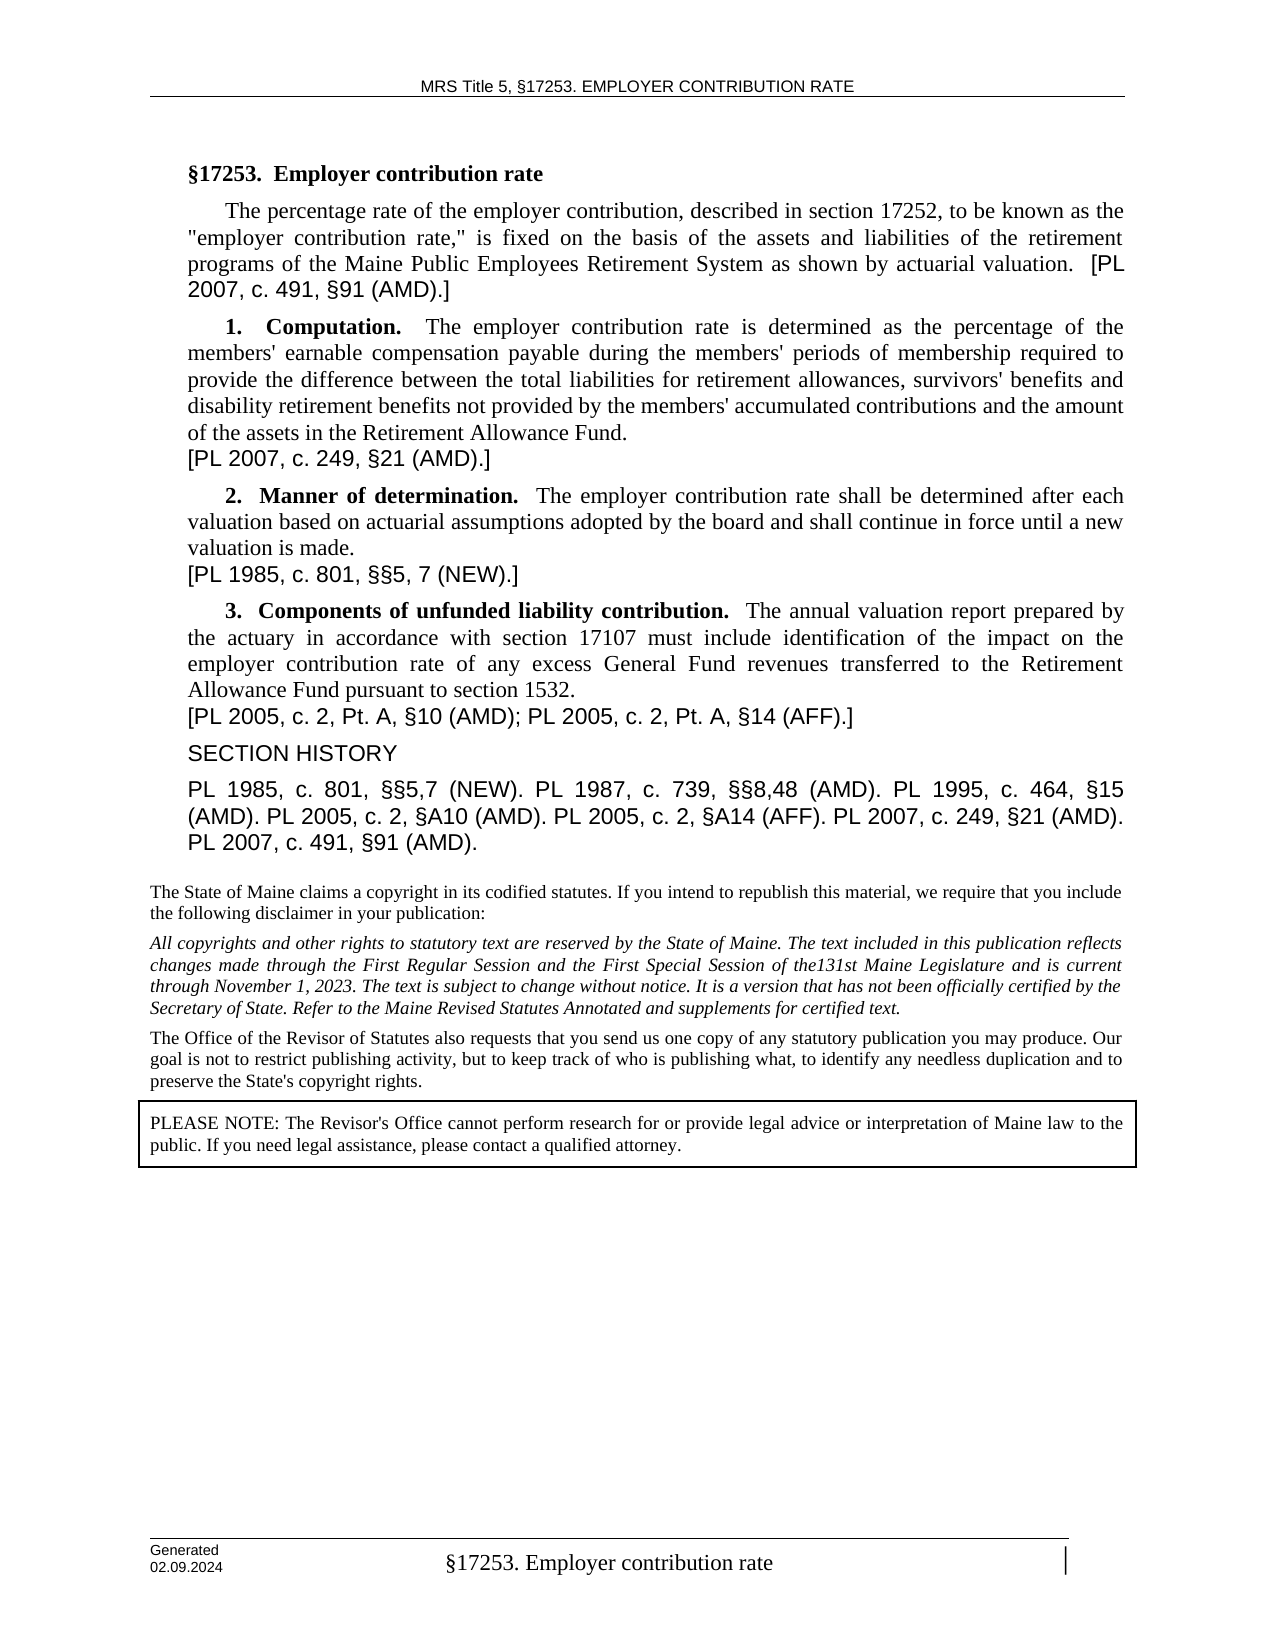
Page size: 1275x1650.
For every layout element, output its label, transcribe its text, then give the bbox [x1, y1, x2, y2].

text 2. Manner of determination. The employer contribution rate shall be determined after each valuation based on actuarial assumptions adopted by the board and shall continue in force until a new valuation is made. [187, 482, 1125, 561]
text PL 1985, c. 801, §§5,7 (NEW). PL 1987, c. 739, §§8,48 (AMD). PL 1995, c. 464, §15 (AMD). PL 2005, c. 2, §A10 (AMD). PL 2005, c. 2, §A14 (AFF). PL 2007, c. 249, §21 (AMD). PL 2007, c. 491, §91 (AMD). [187, 776, 1125, 856]
text The State of Maine claims a copyright in its codified statutes. If you intend to republish this material, we require that you include the following disclaimer in your publication: [150, 881, 1125, 924]
text [PL 1985, c. 801, §§5, 7 (NEW).] [187, 561, 1125, 587]
text 1. Computation. The employer contribution rate is determined as the percentage of the members' earnable compensation payable during the members' periods of membership required to provide the difference between the total liabilities for retirement allowances, survivors' benefits and disability retirement benefits not provided by the members' accumulated contributions and the amount of the assets in the Retirement Allowance Fund. [187, 313, 1125, 445]
text [PL 2007, c. 249, §21 (AMD).] [187, 445, 1125, 471]
text PLEASE NOTE: The Revisor's Office cannot perform research for or provide legal advice or interpretation of Maine law to the public. If you need legal assistance, please contact a qualified attorney. [140, 1102, 1135, 1166]
text 3. Components of unfunded liability contribution. The annual valuation report prepared by the actuary in accordance with section 17107 must include identification of the impact on the employer contribution rate of any excess General Fund revenues transferred to the Retirement Allowance Fund pursuant to section 1532. [187, 597, 1125, 703]
text The percentage rate of the employer contribution, described in section 17252, to be known as the "employer contribution rate," is fixed on the basis of the assets and liabilities of the retirement programs of the Maine Public Employees Retirement System as shown by actuarial valuation. [PL 2007, c. 491, §91 (AMD).] [187, 197, 1125, 303]
text §17253. Employer contribution rate [187, 160, 1125, 187]
text SECTION HISTORY [187, 740, 1125, 766]
text The Office of the Revisor of Statutes also requests that you send us one copy of any statutory publication you may produce. Our goal is not to restrict publishing activity, but to keep track of who is publishing what, to identify any needless duplication and to preserve the State's copyright rights. [150, 1027, 1125, 1091]
text All copyrights and other rights to statutory text are reserved by the State of Maine. The text included in this publication reflects changes made through the First Regular Session and the First Special Session of the131st Maine Legislature and is current through November 1, 2023 . The text is subject to change without notice. It is a version that has not been officially certified by the Secretary of State. Refer to the Maine Revised Statutes Annotated and supplements for certified text. [150, 932, 1125, 1018]
text [PL 2005, c. 2, Pt. A, §10 (AMD); PL 2005, c. 2, Pt. A, §14 (AFF).] [187, 703, 1125, 729]
